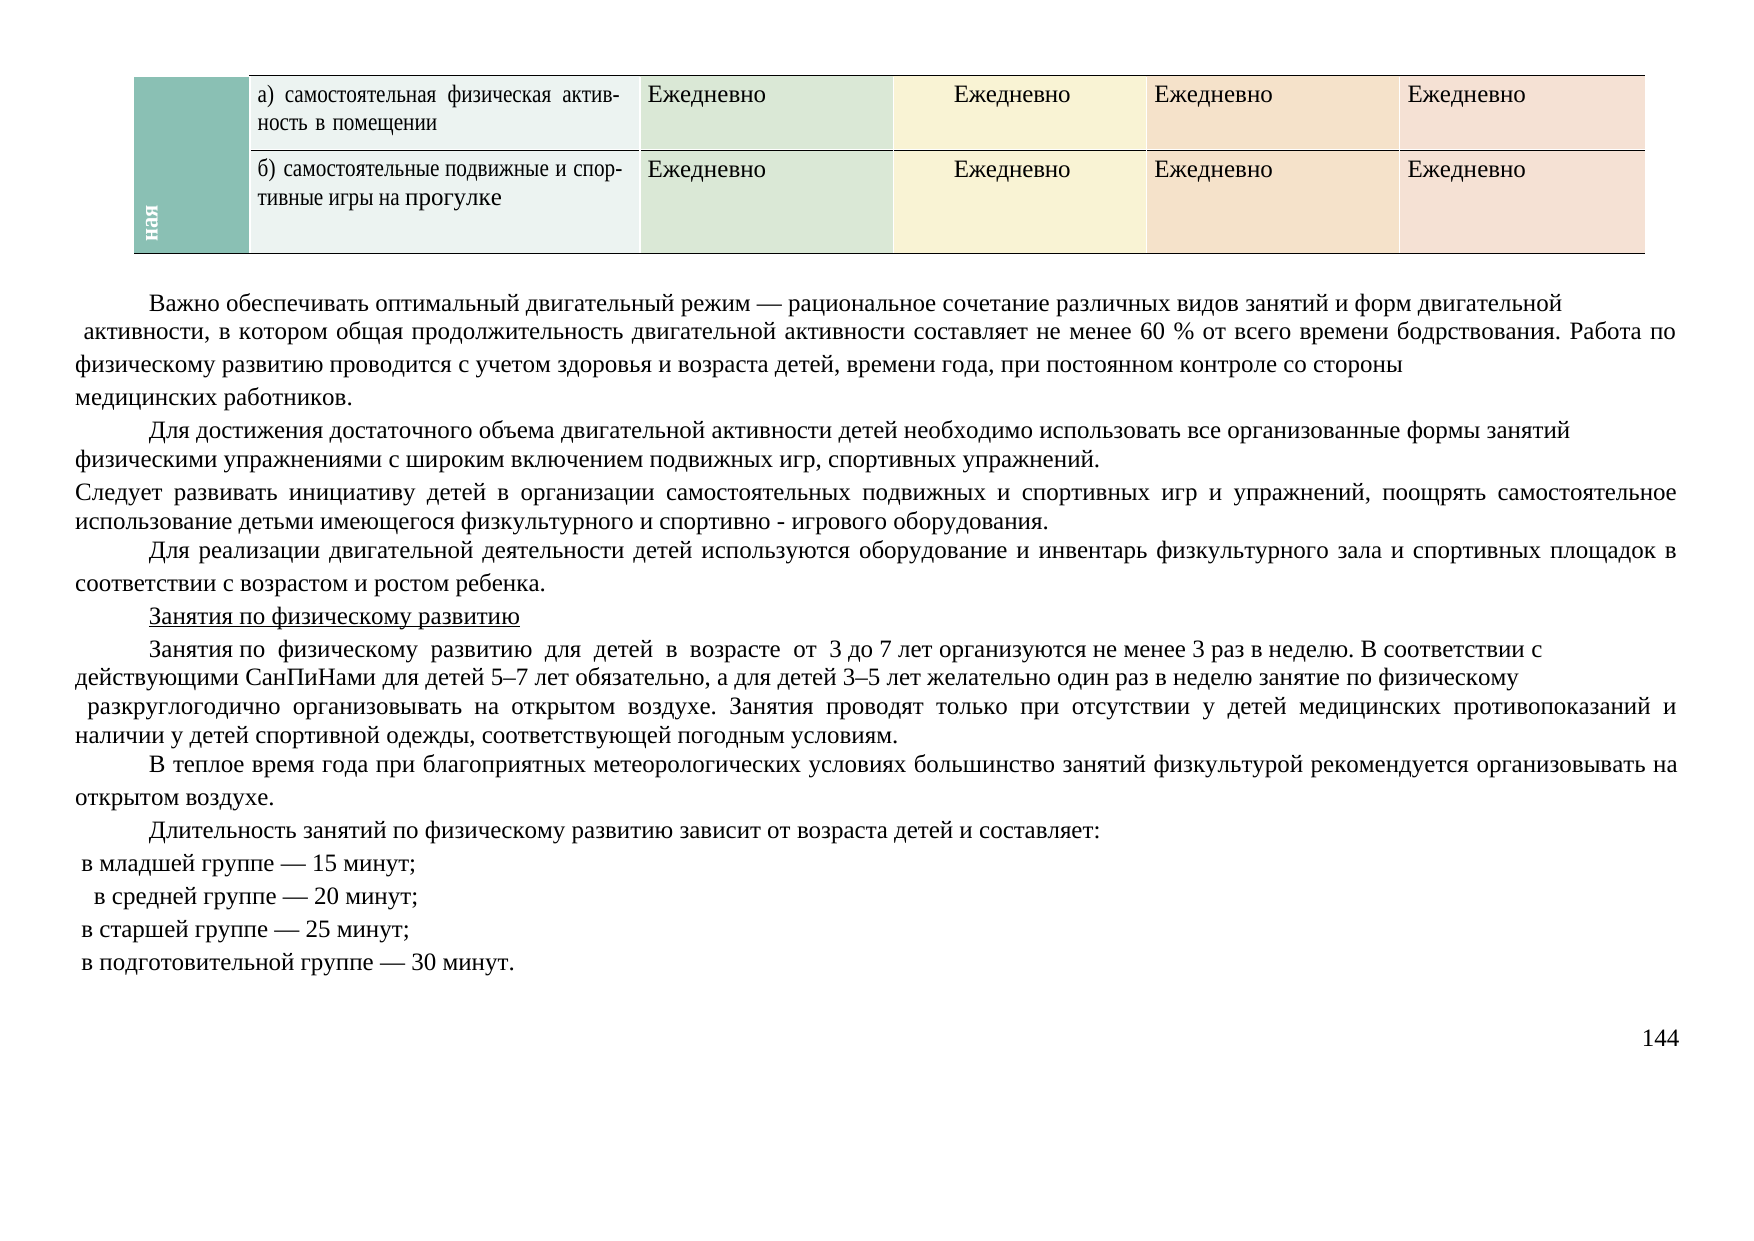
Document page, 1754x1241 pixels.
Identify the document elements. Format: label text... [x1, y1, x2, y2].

text активности, в котором общая продолжительность двигательной активности составляет не менее 60 % от всего времени бодрствования. Работа по физическому развитию проводится с учетом здоровья и возраста детей, времени года, при постоянном контроле со стороны [75, 316, 1679, 378]
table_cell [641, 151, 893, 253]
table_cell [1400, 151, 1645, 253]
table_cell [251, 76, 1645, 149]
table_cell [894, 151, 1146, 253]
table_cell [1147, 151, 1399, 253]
text Занятия по физическому развитию [75, 601, 1679, 629]
text  в подготовительной группе — 30 минут. [75, 947, 1679, 976]
text медицинских работников. [75, 382, 1679, 411]
text Для достижения достаточного объема двигательной активности детей необходимо использовать все организованные формы занятий [75, 415, 1679, 444]
text Для реализации двигательной деятельности детей используются оборудование и инвентарь физкультурного зала и спортивных площадок в соответствии с возрастом и ростом ребенка. [75, 535, 1679, 596]
text Длительность занятий по физическому развитию зависит от возраста детей и составляет: [75, 815, 1679, 843]
text Занятия по физическому развитию для детей в возрасте от 3 до 7 лет организуются не менее 3 раз в неделю. В соответствии с [75, 634, 1679, 662]
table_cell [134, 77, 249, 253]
text разкруглогодично организовывать на открытом воздухе. Занятия проводят только при отсутствии у детей медицинских противопоказаний и наличии у детей спортивной одежды, соответствующей погодным условиям. [75, 691, 1679, 749]
text Важно обеспечивать оптимальный двигательный режим — рациональное сочетание различных видов занятий и форм двигательной [75, 288, 1679, 316]
text Следует развивать инициативу детей в организации самостоятельных подвижных и спортивных игр и упражнений, поощрять самостоятельное использование детьми имеющегося физкультурного и спортивно - игрового оборудования. [75, 477, 1679, 535]
text действующими СанПиНами для детей 5–7 лет обязательно, а для детей 3–5 лет желательно один раз в неделю занятие по физическому [75, 662, 1679, 691]
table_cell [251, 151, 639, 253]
text физическими упражнениями с широким включением подвижных игр, спортивных упражнений. [75, 444, 1679, 473]
text В теплое время года при благоприятных метеорологических условиях большинство занятий физкультурой рекомендуется организовывать на открытом воздухе. [75, 749, 1679, 811]
text  в младшей группе — 15 минут; [75, 848, 1679, 877]
text  в старшей группе — 25 минут; [75, 914, 1679, 943]
text  в средней группе — 20 минут; [75, 881, 1679, 909]
